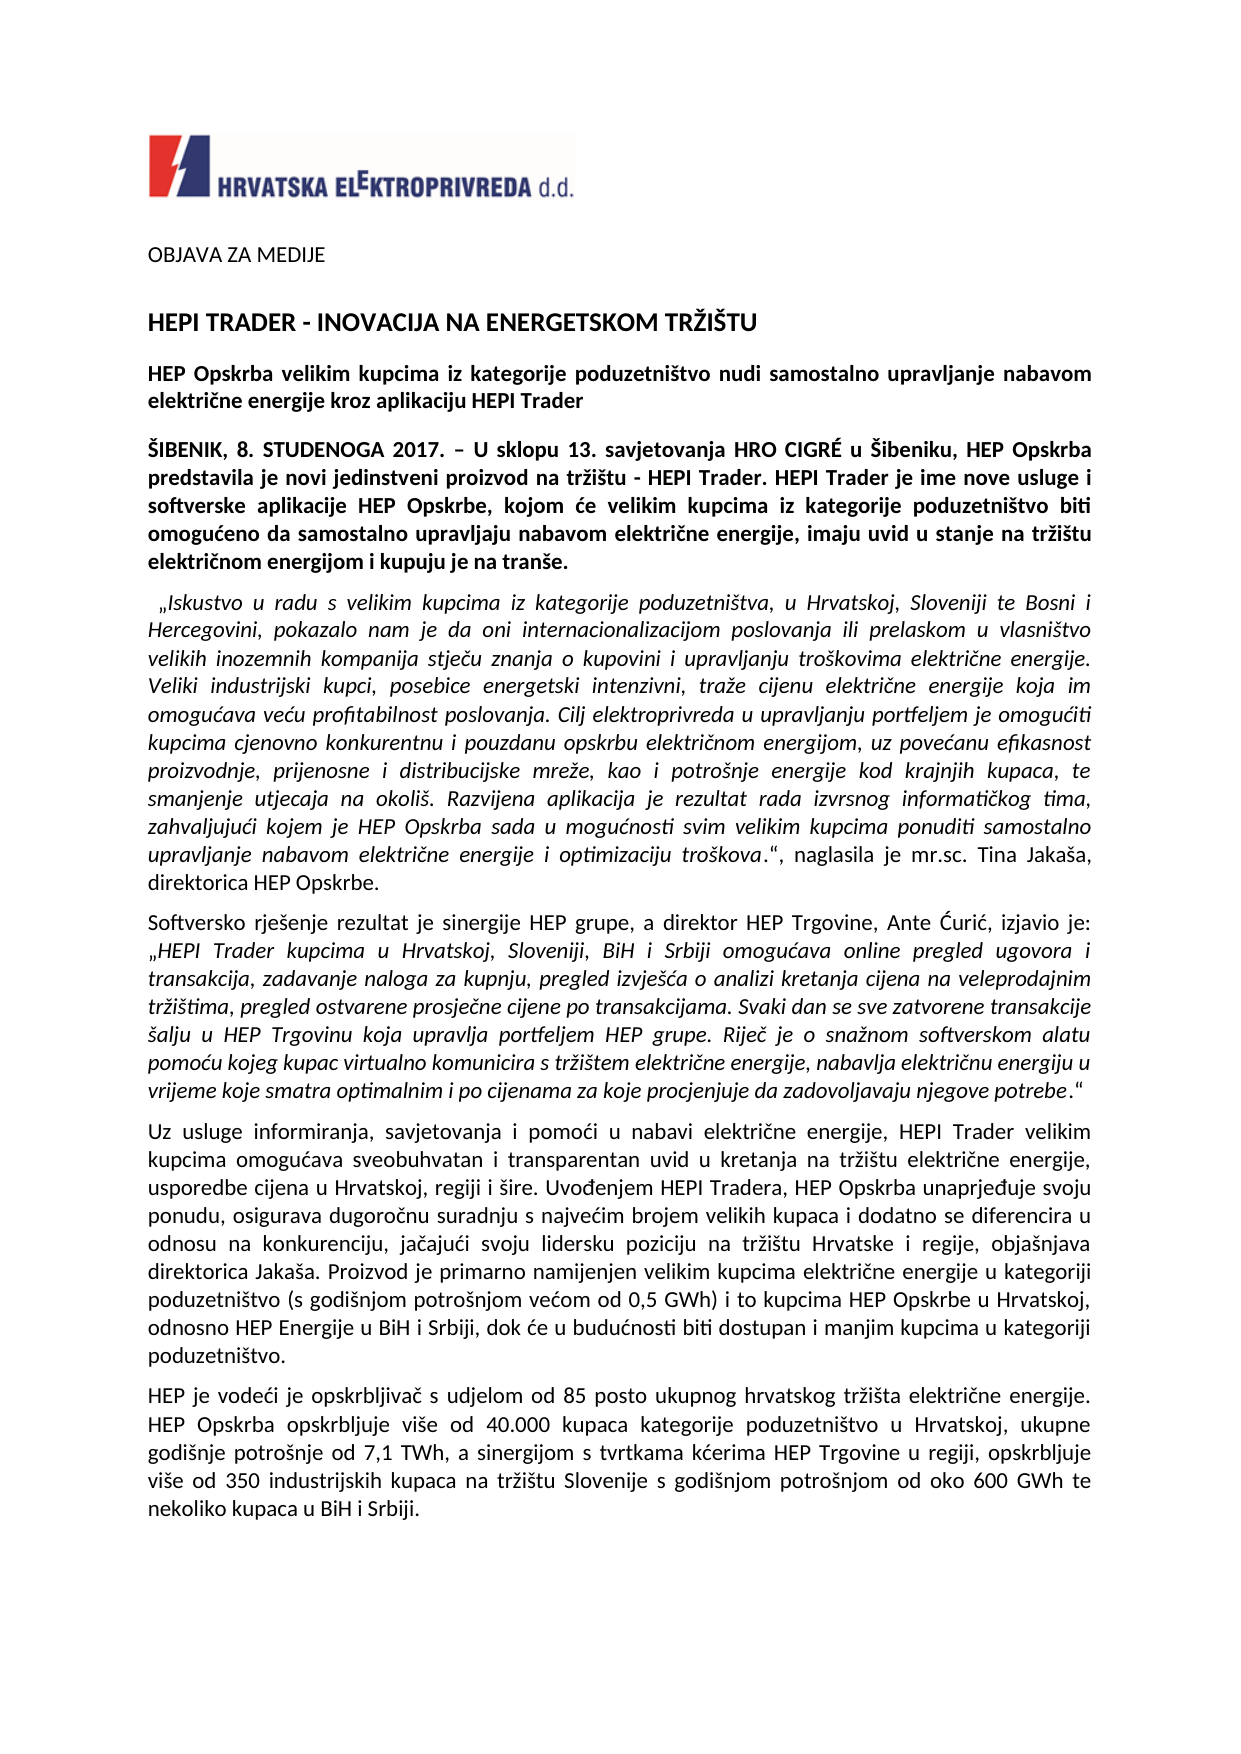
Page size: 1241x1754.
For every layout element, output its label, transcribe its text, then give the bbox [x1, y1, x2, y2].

text OBJAVA ZA MEDIJE [148, 240, 1093, 268]
text Uz usluge informiranja, savjetovanja i pomoći u nabavi električne energije, HEPI Trader velikim kupcima omogućava sveobuhvatan i transparentan uvid u kretanja na tržištu električne energije, usporedbe cijena u Hrvatskoj, regiji i šire. Uvođenjem HEPI Tradera, HEP Opskrba unaprjeđuje svoju ponudu, osigurava dugoročnu suradnju s najvećim brojem velikih kupaca i dodatno se diferencira u odnosu na konkurenciju, jačajući svoju lidersku poziciju na tržištu Hrvatske i regije, objašnjava direktorica Jakaša. Proizvod je primarno namijenjen velikim kupcima električne energije u kategoriji poduzetništvo (s godišnjom potrošnjom većom od 0,5 GWh) i to kupcima HEP Opskrbe u Hrvatskoj, odnosno HEP Energije u BiH i Srbiji, dok će u budućnosti biti dostupan i manjim kupcima u kategoriji poduzetništvo. [148, 1117, 1093, 1369]
text Softversko rješenje rezultat je sinergije HEP grupe, a direktor HEP Trgovine, Ante Ćurić, izjavio je: „HEPI Trader kupcima u Hrvatskoj, Sloveniji, BiH i Srbiji omogućava online pregled ugovora i transakcija, zadavanje naloga za kupnju, pregled izvješća o analizi kretanja cijena na veleprodajnim tržištima, pregled ostvarene prosječne cijene po transakcijama. Svaki dan se sve zatvorene transakcije šalju u HEP Trgovinu koja upravlja portfeljem HEP grupe. Riječ je o snažnom softverskom alatu pomoću kojeg kupac virtualno komunicira s tržištem električne energije, nabavlja električnu energiju u vrijeme koje smatra optimalnim i po cijenama za koje procjenjuje da zadovoljavaju njegove potrebe.“ [148, 908, 1093, 1104]
text HEP Opskrba velikim kupcima iz kategorije poduzetništvo nudi samostalno upravljanje nabavom električne energije kroz aplikaciju HEPI Trader [148, 359, 1093, 415]
text „Iskustvo u radu s velikim kupcima iz kategorije poduzetništva, u Hrvatskoj, Sloveniji te Bosni i Hercegovini, pokazalo nam je da oni internacionalizacijom poslovanja ili prelaskom u vlasništvo velikih inozemnih kompanija stječu znanja o kupovini i upravljanju troškovima električne energije. Veliki industrijski kupci, posebice energetski intenzivni, traže cijenu električne energije koja im omogućava veću profitabilnost poslovanja. Cilj elektroprivreda u upravljanju portfeljem je omogućiti kupcima cjenovno konkurentnu i pouzdanu opskrbu električnom energijom, uz povećanu efikasnost proizvodnje, prijenosne i distribucijske mreže, kao i potrošnje energije kod krajnjih kupaca, te smanjenje utjecaja na okoliš. Razvijena aplikacija je rezultat rada izvrsnog informatičkog tima, zahvaljujući kojem je HEP Opskrba sada u mogućnosti svim velikim kupcima ponuditi samostalno upravljanje nabavom električne energije i optimizaciju troškova.“, naglasila je mr.sc. Tina Jakaša, direktorica HEP Opskrbe. [148, 588, 1093, 896]
text HEPI TRADER - INOVACIJA NA ENERGETSKOM TRŽIŠTU [148, 306, 1093, 338]
text HEP je vodeći je opskrbljivač s udjelom od 85 posto ukupnog hrvatskog tržišta električne energije. HEP Opskrba opskrbljuje više od 40.000 kupaca kategorije poduzetništvo u Hrvatskoj, ukupne godišnje potrošnje od 7,1 TWh, a sinergijom s tvrtkama kćerima HEP Trgovine u regiji, opskrbljuje više od 350 industrijskih kupaca na tržištu Slovenije s godišnjom potrošnjom od oko 600 GWh te nekoliko kupaca u BiH i Srbiji. [148, 1382, 1093, 1522]
text ŠIBENIK, 8. STUDENOGA 2017. – U sklopu 13. savjetovanja HRO CIGRÉ u Šibeniku, HEP Opskrba predstavila je novi jedinstveni proizvod na tržištu - HEPI Trader. HEPI Trader je ime nove usluge i softverske aplikacije HEP Opskrbe, kojom će velikim kupcima iz kategorije poduzetništvo biti omogućeno da samostalno upravljaju nabavom električne energije, imaju uvid u stanje na tržištu električnom energijom i kupuju je na tranše. [148, 435, 1093, 575]
picture [147, 132, 575, 200]
